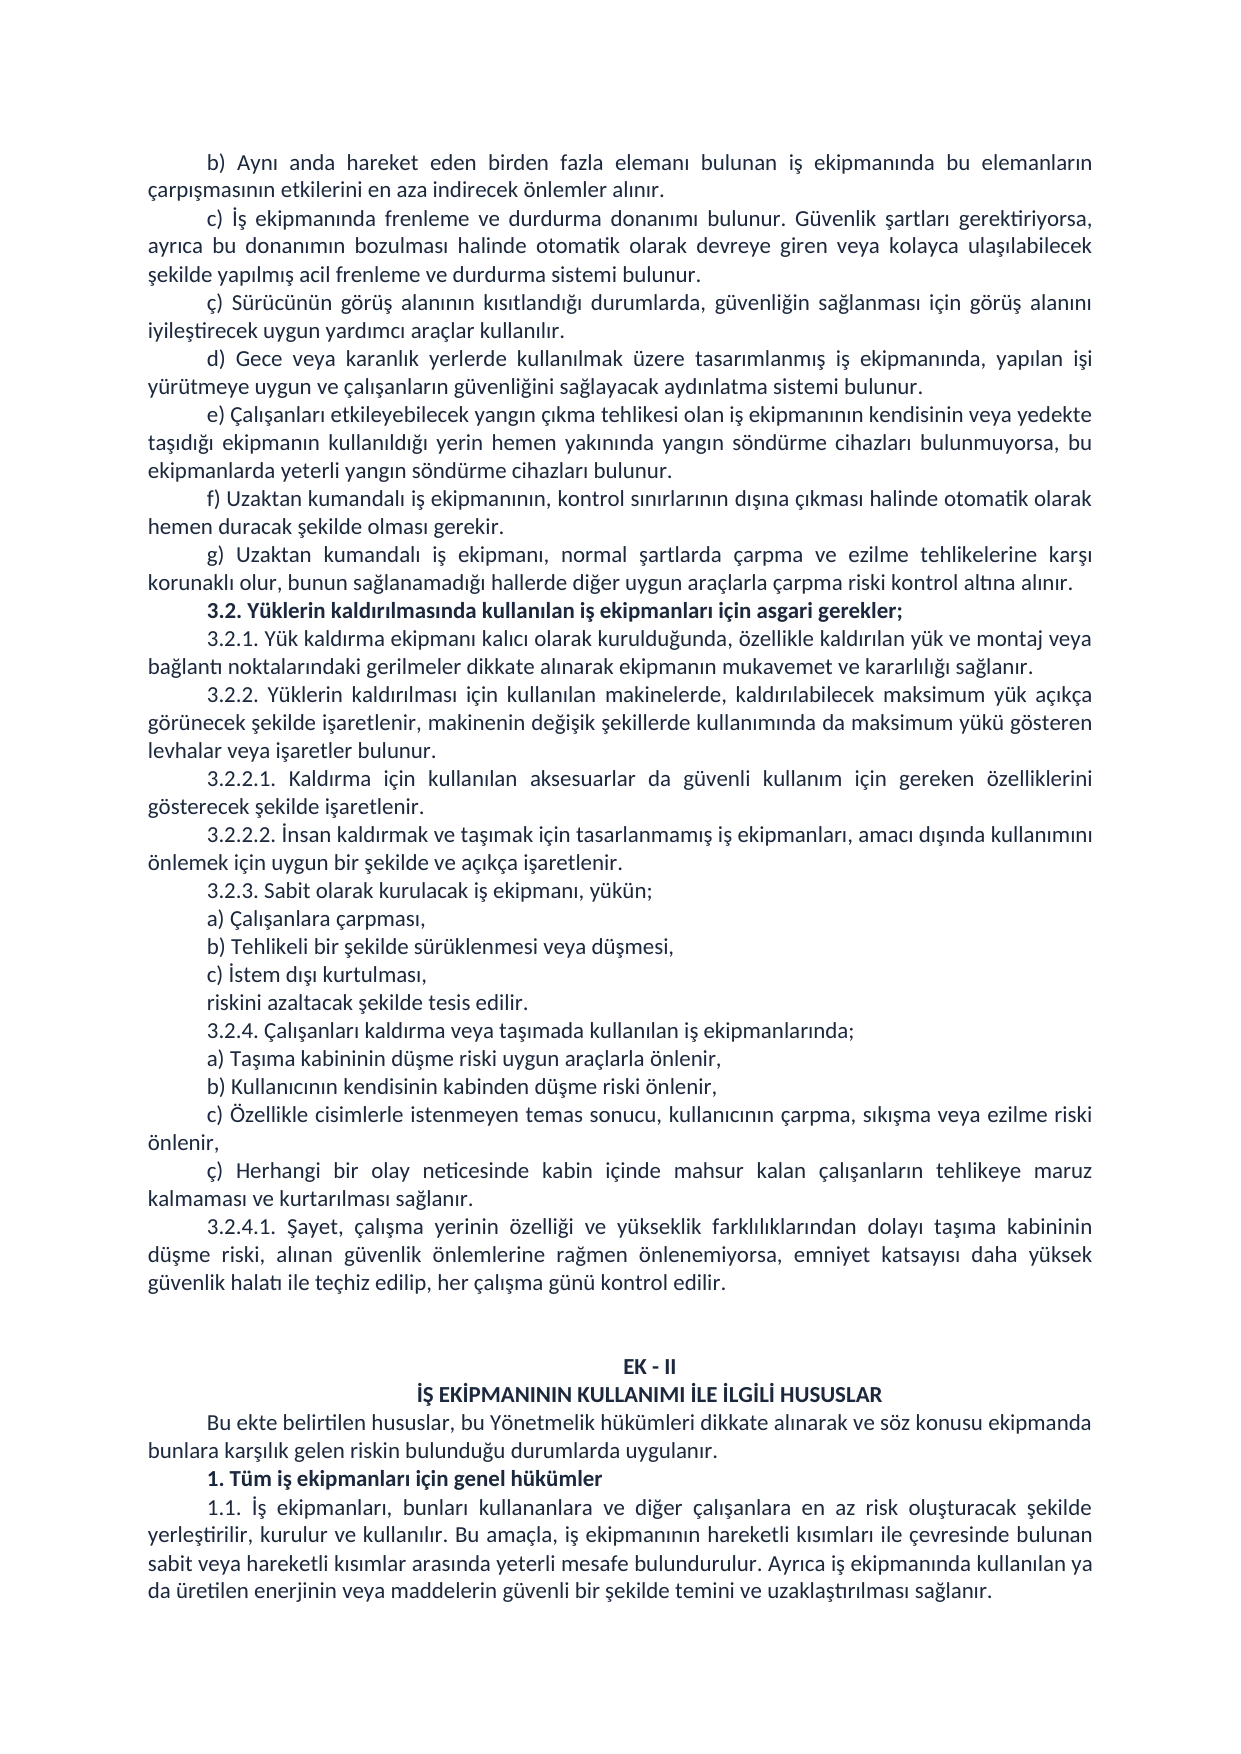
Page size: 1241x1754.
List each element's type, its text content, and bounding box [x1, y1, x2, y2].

text Bu ekte belirtilen hususlar, bu Yönetmelik hükümleri dikkate alınarak ve söz konusu ekipmanda bunlara karşılık gelen riskin bulunduğu durumlarda uygulanır. [148, 1408, 1093, 1464]
text EK - II [148, 1352, 1093, 1381]
text b) Aynı anda hareket eden birden fazla elemanı bulunan iş ekipmanında bu elemanların çarpışmasının etkilerini en aza indirecek önlemler alınır. [148, 148, 1093, 204]
text b) Tehlikeli bir şekilde sürüklenmesi veya düşmesi, [148, 932, 1093, 960]
text 3.2.3. Sabit olarak kurulacak iş ekipmanı, yükün; [148, 876, 1093, 904]
text riskini azaltacak şekilde tesis edilir. [148, 988, 1093, 1016]
text d) Gece veya karanlık yerlerde kullanılmak üzere tasarımlanmış iş ekipmanında, yapılan işi yürütmeye uygun ve çalışanların güvenliğini sağlayacak aydınlatma sistemi bulunur. [148, 344, 1093, 400]
text 1.1. İş ekipmanları, bunları kullananlara ve diğer çalışanlara en az risk oluşturacak şekilde yerleştirilir, kurulur ve kullanılır. Bu amaçla, iş ekipmanının hareketli kısımları ile çevresinde bulunan sabit veya hareketli kısımlar arasında yeterli mesafe bulundurulur. Ayrıca iş ekipmanında kullanılan ya da üretilen enerjinin veya maddelerin güvenli bir şekilde temini ve uzaklaştırılması sağlanır. [148, 1493, 1093, 1605]
text f) Uzaktan kumandalı iş ekipmanının, kontrol sınırlarının dışına çıkması halinde otomatik olarak hemen duracak şekilde olması gerekir. [148, 484, 1093, 540]
text 3.2.2.2. İnsan kaldırmak ve taşımak için tasarlanmamış iş ekipmanları, amacı dışında kullanımını önlemek için uygun bir şekilde ve açıkça işaretlenir. [148, 820, 1093, 876]
text 3.2. Yüklerin kaldırılmasında kullanılan iş ekipmanları için asgari gerekler; [148, 596, 1093, 624]
text c) Özellikle cisimlerle istenmeyen temas sonucu, kullanıcının çarpma, sıkışma veya ezilme riski önlenir, [148, 1100, 1093, 1156]
text c) İş ekipmanında frenleme ve durdurma donanımı bulunur. Güvenlik şartları gerektiriyorsa, ayrıca bu donanımın bozulması halinde otomatik olarak devreye giren veya kolayca ulaşılabilecek şekilde yapılmış acil frenleme ve durdurma sistemi bulunur. [148, 204, 1093, 288]
text a) Çalışanlara çarpması, [148, 904, 1093, 932]
text 1. Tüm iş ekipmanları için genel hükümler [148, 1464, 1093, 1493]
text 3.2.1. Yük kaldırma ekipmanı kalıcı olarak kurulduğunda, özellikle kaldırılan yük ve montaj veya bağlantı noktalarındaki gerilmeler dikkate alınarak ekipmanın mukavemet ve kararlılığı sağlanır. [148, 624, 1093, 680]
text 3.2.2.1. Kaldırma için kullanılan aksesuarlar da güvenli kullanım için gereken özelliklerini gösterecek şekilde işaretlenir. [148, 764, 1093, 820]
text 3.2.4.1. Şayet, çalışma yerinin özelliği ve yükseklik farklılıklarından dolayı taşıma kabininin düşme riski, alınan güvenlik önlemlerine rağmen önlenemiyorsa, emniyet katsayısı daha yüksek güvenlik halatı ile teçhiz edilip, her çalışma günü kontrol edilir. [148, 1212, 1093, 1296]
text e) Çalışanları etkileyebilecek yangın çıkma tehlikesi olan iş ekipmanının kendisinin veya yedekte taşıdığı ekipmanın kullanıldığı yerin hemen yakınında yangın söndürme cihazları bulunmuyorsa, bu ekipmanlarda yeterli yangın söndürme cihazları bulunur. [148, 400, 1093, 484]
text 3.2.2. Yüklerin kaldırılması için kullanılan makinelerde, kaldırılabilecek maksimum yük açıkça görünecek şekilde işaretlenir, makinenin değişik şekillerde kullanımında da maksimum yükü gösteren levhalar veya işaretler bulunur. [148, 680, 1093, 764]
text c) İstem dışı kurtulması, [148, 960, 1093, 988]
text 3.2.4. Çalışanları kaldırma veya taşımada kullanılan iş ekipmanlarında; [148, 1016, 1093, 1044]
text İŞ EKİPMANININ KULLANIMI İLE İLGİLİ HUSUSLAR [148, 1381, 1093, 1408]
text b) Kullanıcının kendisinin kabinden düşme riski önlenir, [148, 1072, 1093, 1100]
text ç) Herhangi bir olay neticesinde kabin içinde mahsur kalan çalışanların tehlikeye maruz kalmaması ve kurtarılması sağlanır. [148, 1156, 1093, 1212]
text a) Taşıma kabininin düşme riski uygun araçlarla önlenir, [148, 1044, 1093, 1072]
text ç) Sürücünün görüş alanının kısıtlandığı durumlarda, güvenliğin sağlanması için görüş alanını iyileştirecek uygun yardımcı araçlar kullanılır. [148, 288, 1093, 344]
text g) Uzaktan kumandalı iş ekipmanı, normal şartlarda çarpma ve ezilme tehlikelerine karşı korunaklı olur, bunun sağlanamadığı hallerde diğer uygun araçlarla çarpma riski kontrol altına alınır. [148, 540, 1093, 596]
